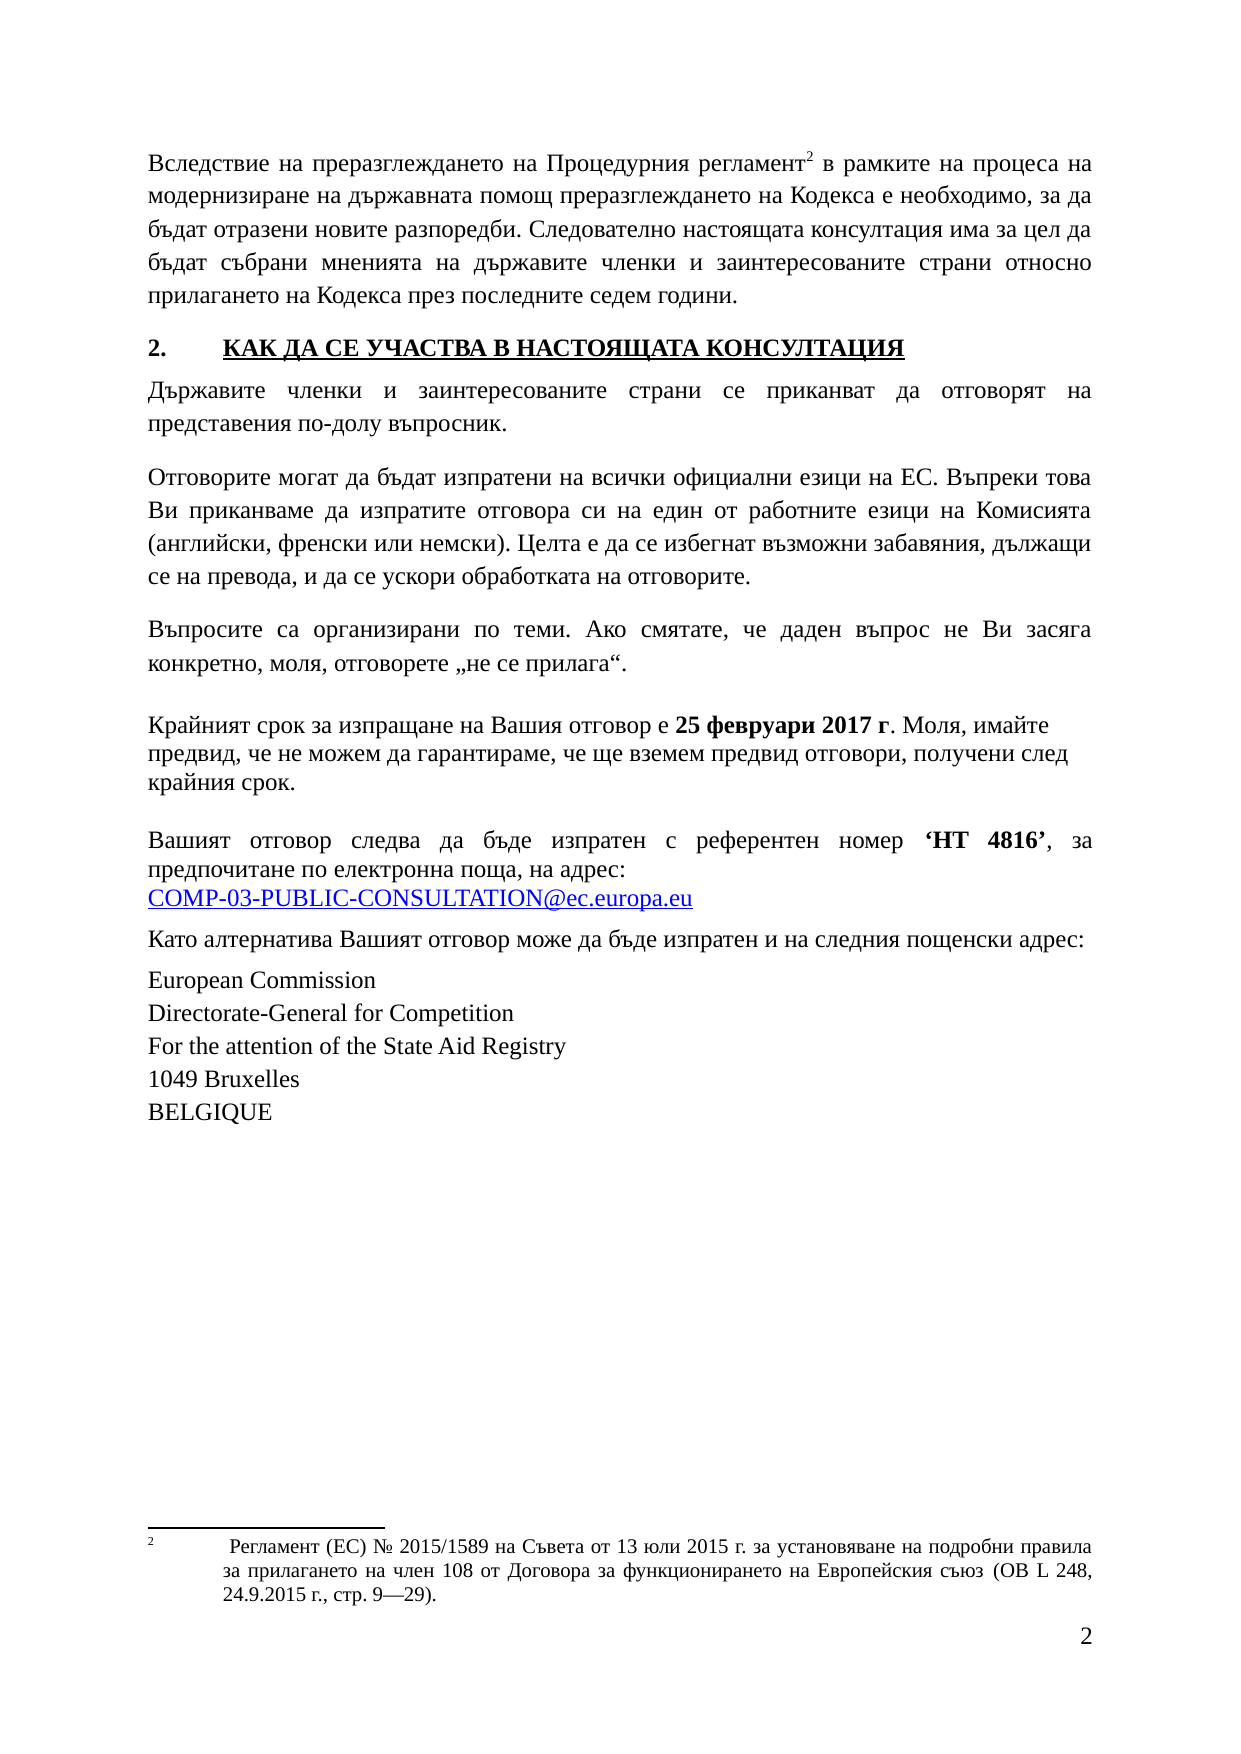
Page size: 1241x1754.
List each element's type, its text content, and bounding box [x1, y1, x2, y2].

text Вашият отговор следва да бъде изпратен с референтен номер ‘HT 4816’, за предпочитане по електронна поща, на адрес: COMP-03-PUBLIC-CONSULTATION@ec.europa.eu [148, 825, 1093, 911]
text Вследствие на преразглеждането на Процедурния регламент в рамките на процеса на модернизиране на държавната помощ преразглеждането на Кодекса е необходимо, за да бъдат отразени новите разпоредби. Следователно настоящата консултация има за цел да бъдат събрани мненията на държавите членки и заинтересованите страни относно прилагането на Кодекса през последните седем години. [148, 148, 1093, 308]
text Крайният срок за изпращане на Вашия отговор е 25 февруари 2017 г. Моля, имайте предвид, че не можем да гарантираме, че ще вземем предвид отговори, получени след крайния срок. [148, 710, 1093, 796]
text Отговорите могат да бъдат изпратени на всички официални езици на ЕС. Въпреки това Ви приканваме да изпратите отговора си на един от работните езици на Комисията (английски, френски или немски). Целта е да се избегнат възможни забавяния, дължащи се на превода, и да се ускори обработката на отговорите. [148, 462, 1093, 589]
text 2. КАК ДА СЕ УЧАСТВА В НАСТОЯЩАТА КОНСУЛТАЦИЯ [148, 333, 1093, 362]
text European Commission Directorate-General for Competition For the attention of the State Aid Registry 1049 Bruxelles BELGIQUE [148, 965, 1093, 1126]
text Държавите членки и заинтересованите страни се приканват да отговорят на представения по-долу въпросник. [148, 375, 1093, 437]
text Като алтернатива Вашият отговор може да бъде изпратен и на следния пощенски адрес: [148, 924, 1093, 953]
text Въпросите са организирани по теми. Ако смятате, че даден въпрос не Ви засяга конкретно, моля, отговорете „не се прилага“. [148, 614, 1093, 676]
